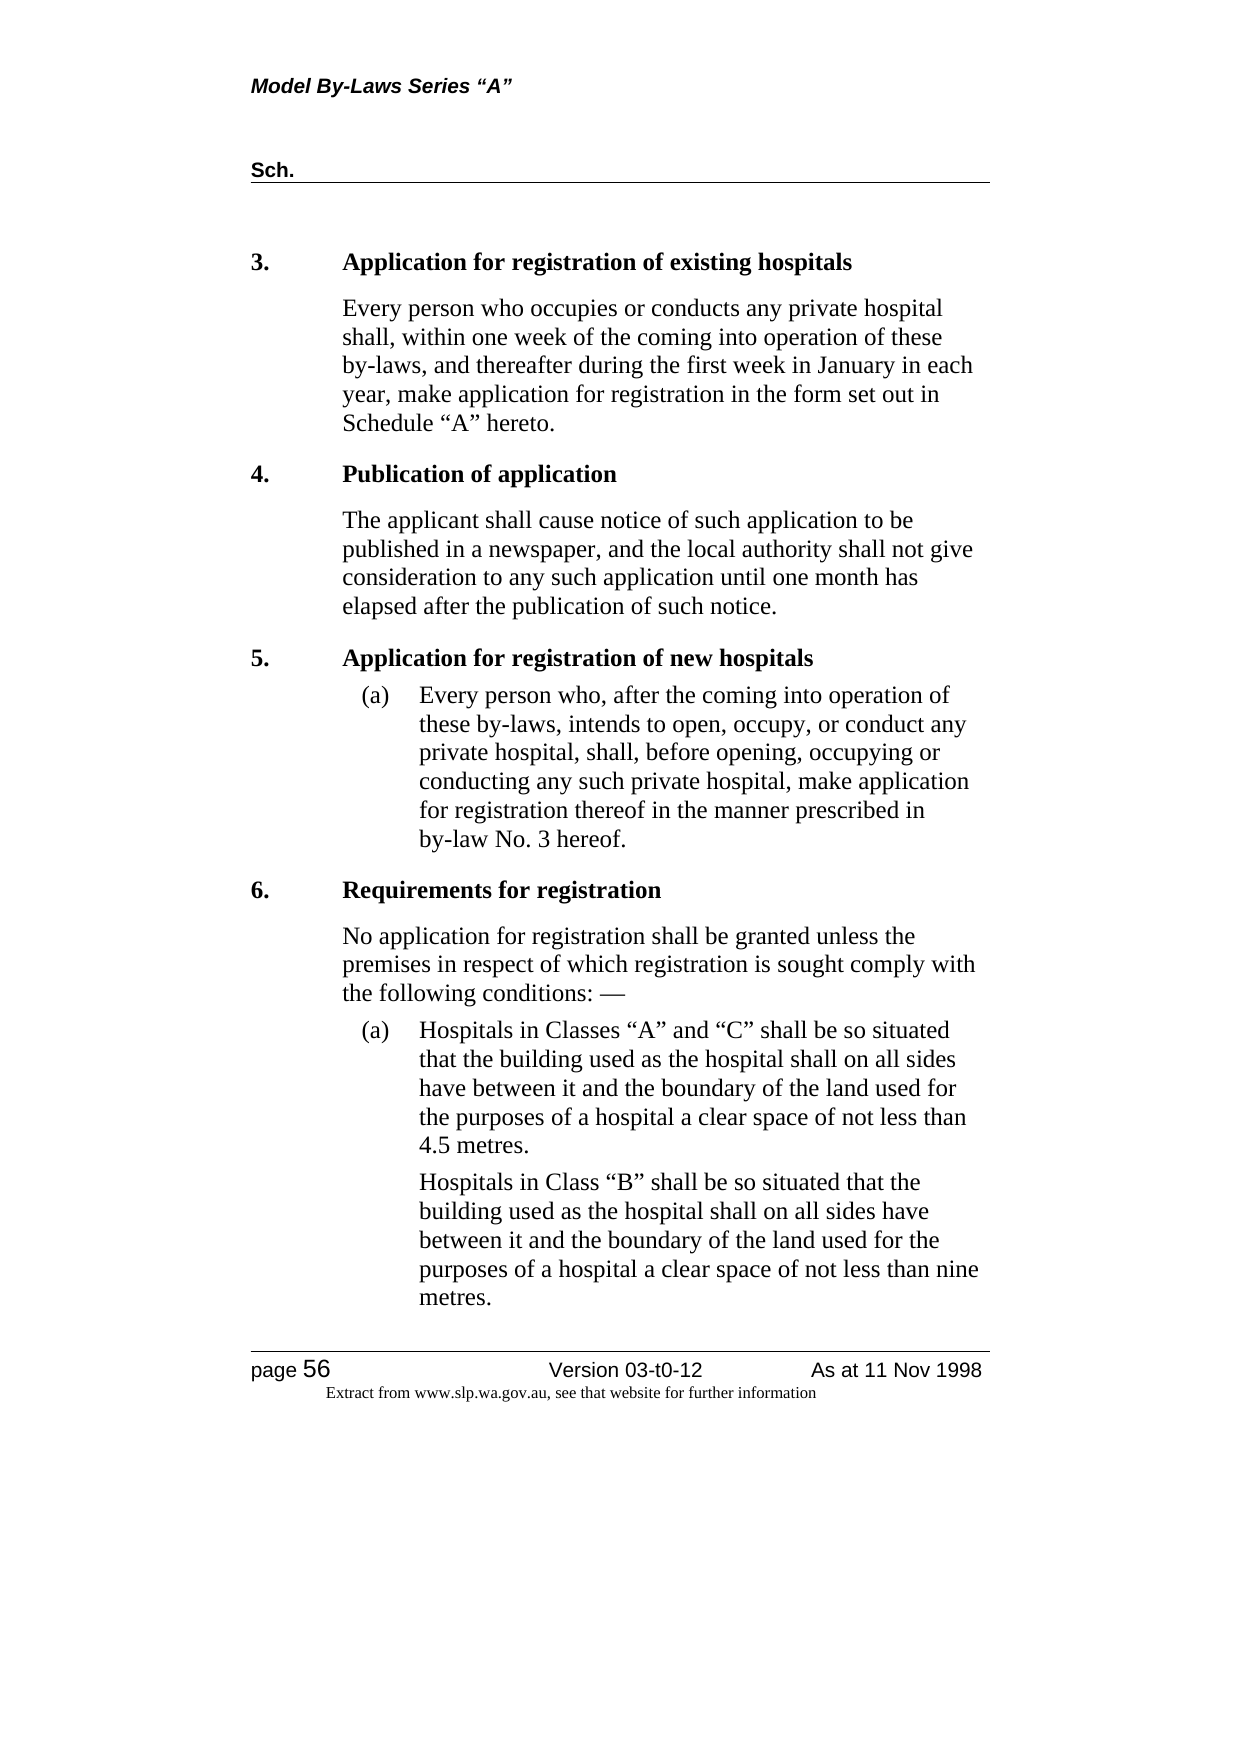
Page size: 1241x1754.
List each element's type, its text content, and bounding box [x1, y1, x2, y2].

subtitle 4. Publication of application [251, 459, 990, 488]
text The applicant shall cause notice of such application to be published in a newspaper, and the local authority shall not give consideration to any such application until one month has elapsed after the publication of such notice. [251, 505, 990, 620]
text (a) Hospitals in Classes “A” and “C” shall be so situated that the building used as the hospital shall on all sides have between it and the boundary of the land used for the purposes of a hospital a clear space of not less than 4.5 metres. [251, 1015, 990, 1159]
text Every person who occupies or conducts any private hospital shall, within one week of the coming into operation of these by-laws, and thereafter during the first week in January in each year, make application for registration in the form set out in Schedule “A” hereto. [251, 293, 990, 437]
text (a) Every person who, after the coming into operation of these by-laws, intends to open, occupy, or conduct any private hospital, shall, before opening, occupying or conducting any such private hospital, make application for registration thereof in the manner prescribed in by-law No. 3 hereof. [251, 680, 990, 852]
text No application for registration shall be granted unless the premises in respect of which registration is sought comply with the following conditions: — [251, 921, 990, 1007]
text Hospitals in Class “B” shall be so situated that the building used as the hospital shall on all sides have between it and the boundary of the land used for the purposes of a hospital a clear space of not less than nine metres. [251, 1167, 990, 1311]
subtitle 6. Requirements for registration [251, 875, 990, 904]
subtitle 3. Application for registration of existing hospitals [251, 247, 990, 276]
subtitle 5. Application for registration of new hospitals [251, 643, 990, 672]
